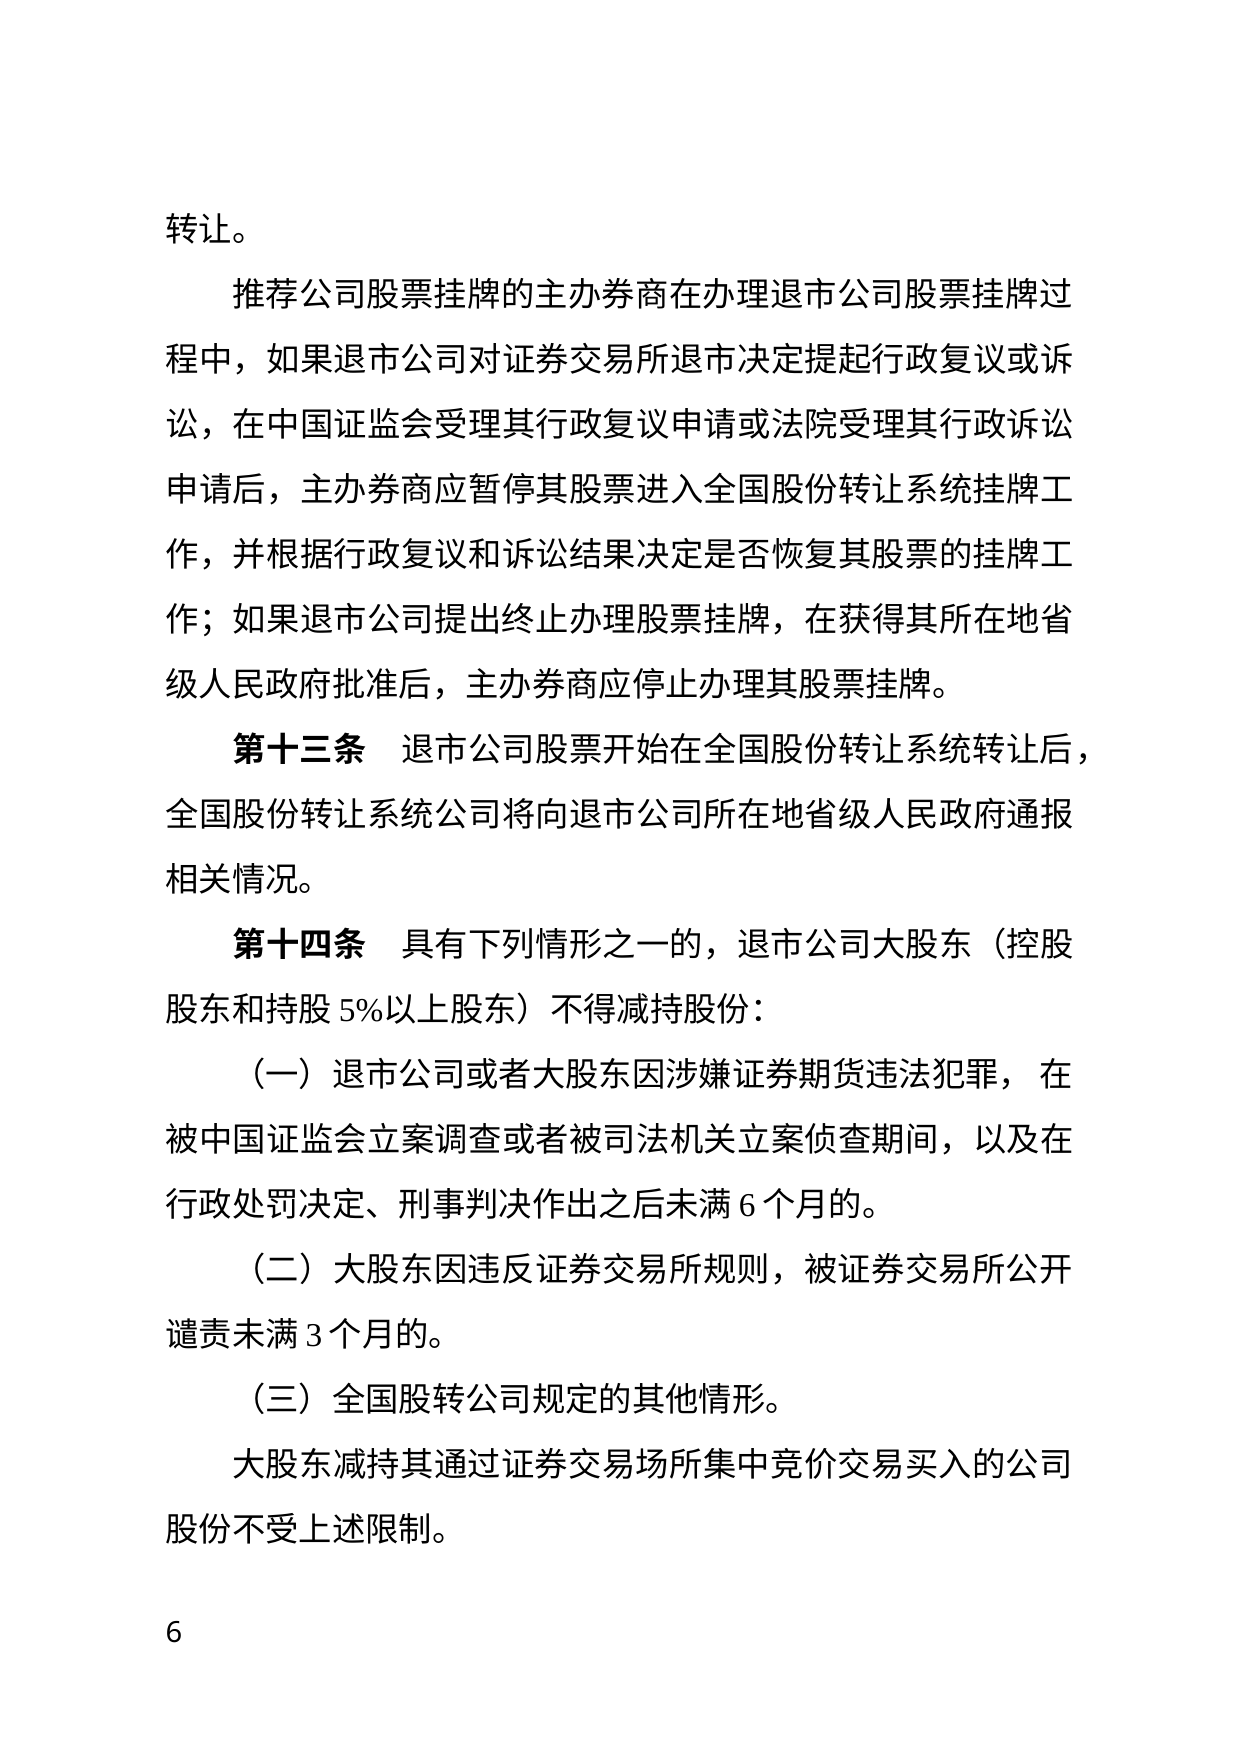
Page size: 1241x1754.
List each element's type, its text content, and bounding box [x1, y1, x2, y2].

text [165, 194, 1075, 259]
text 推荐公司股票挂牌的主办券商在办理退市公司股票挂牌过程中，如果退市公司对证券交易所退市决定提起行政复议或诉讼，在中国证监会受理其行政复议申请或法院受理其行政诉讼申请后，主办券商应暂停其股票进入全国股份转让系统挂牌工作，并根据行政复议和诉讼结果决定是否恢复其股票的挂牌工作；如果退市公司提出终止办理股票挂牌，在获得其所在地省级人民政府批准后，主办券商应停止办理其股票挂牌。 [165, 259, 1075, 714]
text 第十四条 具有下列情形之一的，退市公司大股东（控股股东和持股5%以上股东）不得减持股份： [165, 909, 1075, 1039]
text （一）退市公司或者大股东因涉嫌证券期货违法犯罪， 在被中国证监会立案调查或者被司法机关立案侦查期间，以及在行政处罚决定、刑事判决作出之后未满6个月的。 [165, 1039, 1075, 1234]
text 第十三条 退市公司股票开始在全国股份转让系统转让后，全国股份转让系统公司将向退市公司所在地省级人民政府通报相关情况。 [165, 714, 1075, 909]
text 大股东减持其通过证券交易场所集中竞价交易买入的公司股份不受上述限制。 [165, 1429, 1075, 1559]
text （三）全国股转公司规定的其他情形。 [165, 1364, 1075, 1429]
text （二）大股东因违反证券交易所规则，被证券交易所公开谴责未满3个月的。 [165, 1234, 1075, 1364]
